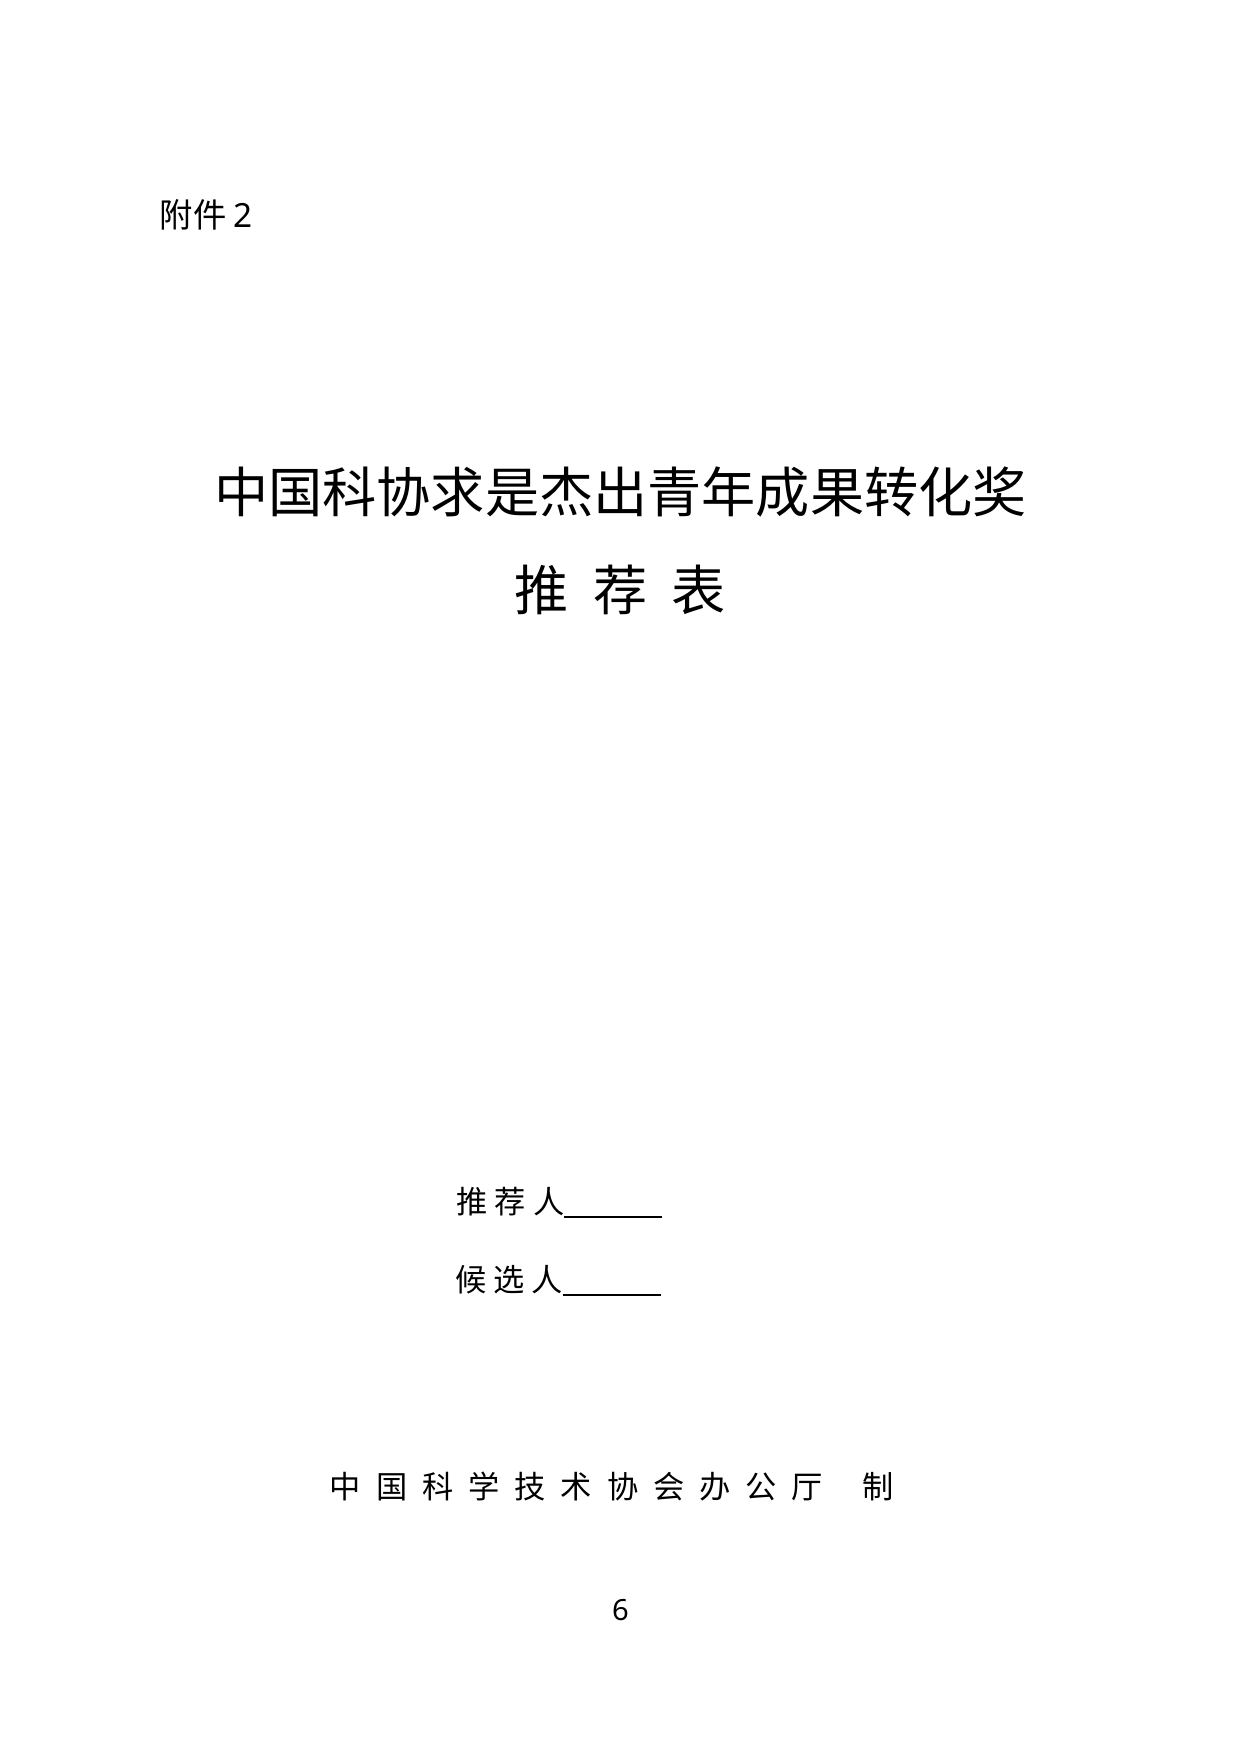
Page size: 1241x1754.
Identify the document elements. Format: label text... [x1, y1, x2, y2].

table_header 制 [835, 1453, 922, 1518]
text 附件2 [159, 180, 1081, 245]
text 中国科协求是杰出青年成果转化奖 [159, 440, 1081, 538]
text 推 荐 人 [159, 1168, 1081, 1233]
text 推 荐 表 [159, 538, 1081, 635]
text 候 选 人 [455, 1245, 1081, 1310]
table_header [318, 1453, 834, 1518]
